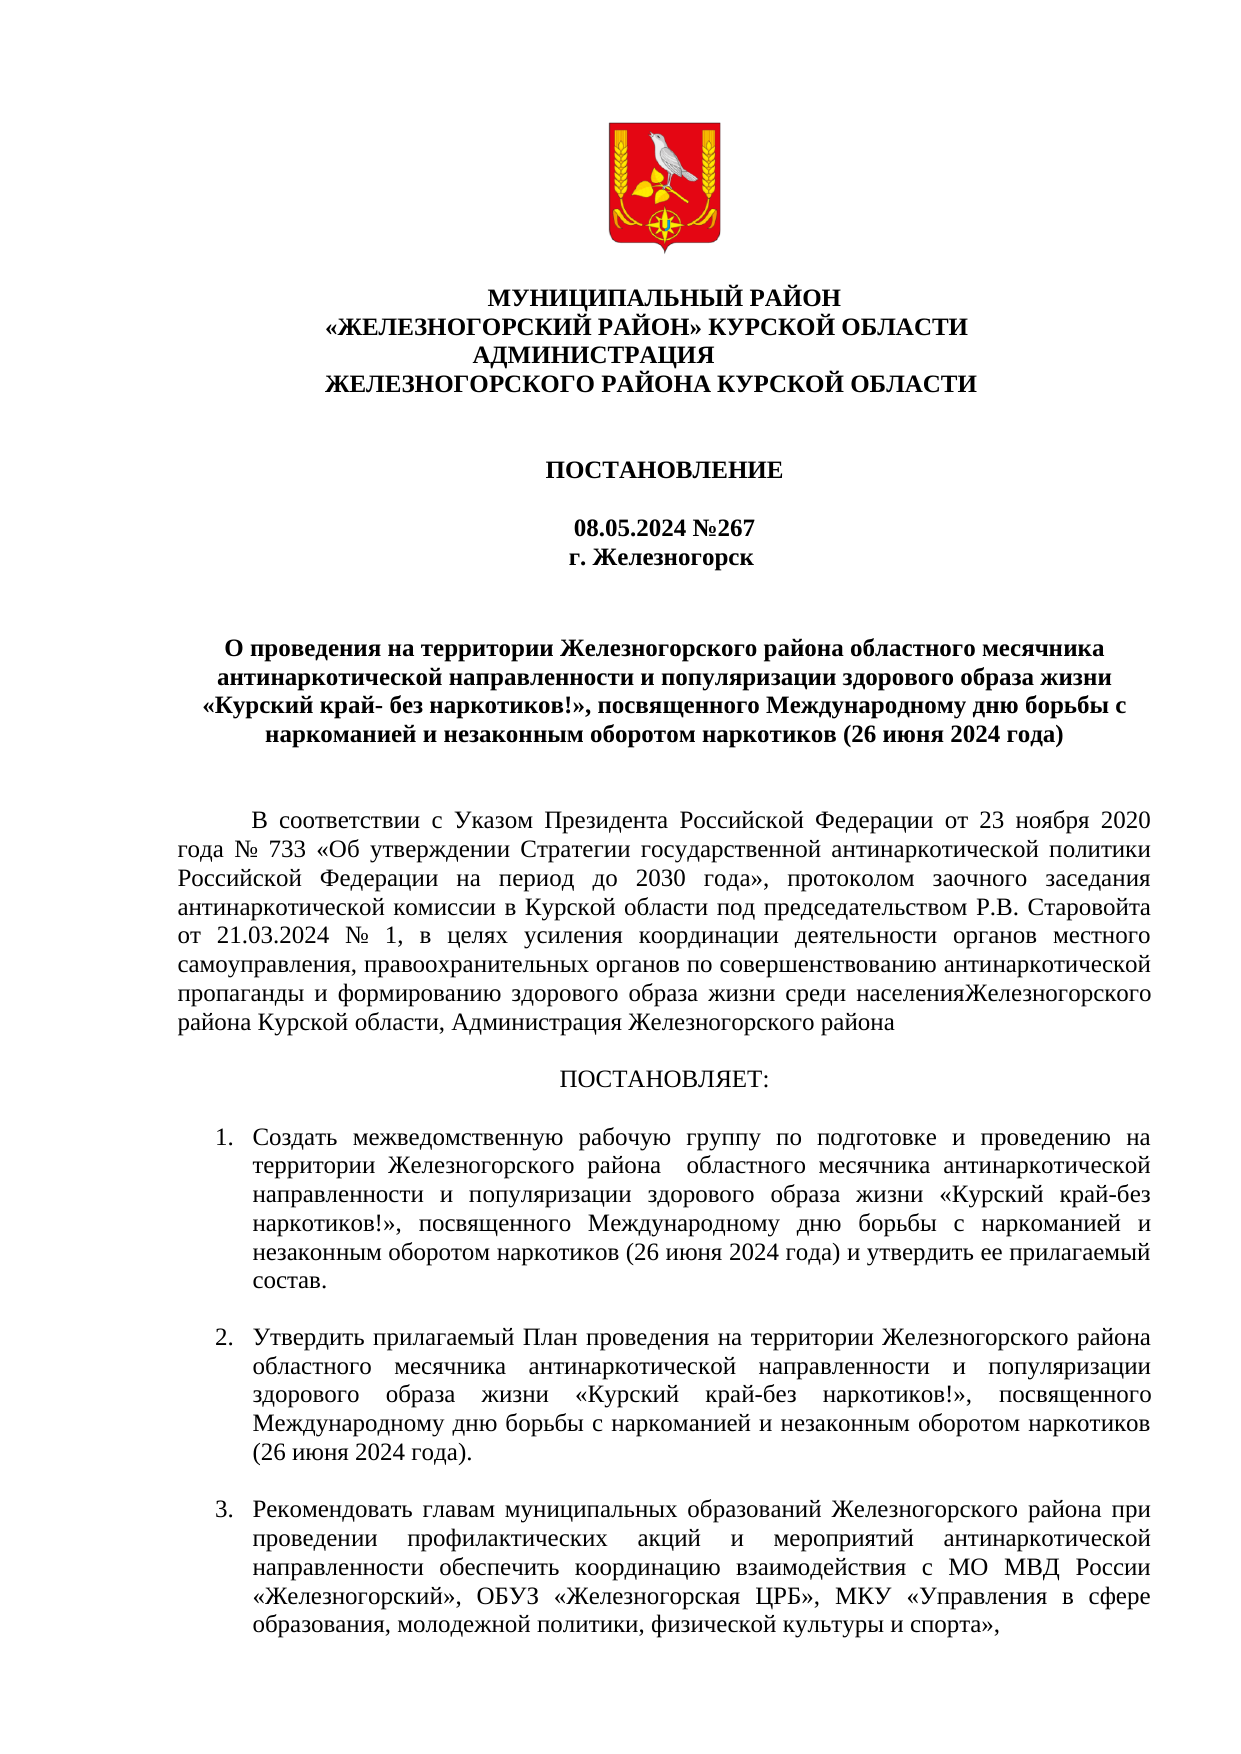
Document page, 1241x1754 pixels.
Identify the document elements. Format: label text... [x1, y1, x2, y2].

picture [608, 121, 721, 255]
text г. Железногорск [177, 542, 1152, 604]
text В соответствии с Указом Президента Российской Федерации от 23 ноября 2020 года № 733 «Об утверждении Стратегии государственной антинаркотической политики Российской Федерации на период до 2030 года», протоколом заочного заседания антинаркотической комиссии в Курской области под председательством Р.В. Старовойта от 21.03.2024 № 1, в целях усиления координации деятельности органов местного самоуправления, правоохранительных органов по совершенствованию антинаркотической пропаганды и формированию здорового образа жизни среди населенияЖелезногорского района Курской области, Администрация Железногорского района [177, 805, 1152, 1035]
list Рекомендовать главам муниципальных образований Железногорского района при проведении профилактических акций и мероприятий антинаркотической направленности обеспечить координацию взаимодействия с МО МВД России «Железногорский», ОБУЗ «Железногорская ЦРБ», МКУ «Управления в сфере образования, молодежной политики, физической культуры и спорта», [215, 1494, 1152, 1638]
list Создать межведомственную рабочую группу по подготовке и проведению на территории Железногорского района областного месячника антинаркотической направленности и популяризации здорового образа жизни «Курский край-без наркотиков!», посвященного Международному дню борьбы с наркоманией и незаконным оборотом наркотиков (26 июня 2024 года) и утвердить ее прилагаемый состав. [215, 1122, 1152, 1322]
text О проведения на территории Железногорского района областного месячника антинаркотической направленности и популяризации здорового образа жизни «Курский край- без наркотиков!», посвященного Международному дню борьбы с наркоманией и незаконным оборотом наркотиков (26 июня 2024 года) [177, 633, 1152, 748]
text ПОСТАНОВЛЯЕТ: [177, 1064, 1152, 1093]
text МУНИЦИПАЛЬНЫЙ РАЙОН [177, 283, 1152, 312]
text ПОСТАНОВЛЕНИЕ [177, 456, 1152, 484]
text ЖЕЛЕЗНОГОРСКОГО РАЙОНА КУРСКОЙ ОБЛАСТИ [177, 369, 1152, 398]
list Утвердить прилагаемый План проведения на территории Железногорского района областного месячника антинаркотической направленности и популяризации здорового образа жизни «Курский край-без наркотиков!», посвященного Международному дню борьбы с наркоманией и незаконным оборотом наркотиков (26 июня 2024 года). [215, 1322, 1152, 1466]
text «ЖЕЛЕЗНОГОРСКИЙ РАЙОН» КУРСКОЙ ОБЛАСТИ АДМИНИСТРАЦИЯ [177, 312, 1152, 369]
text 08.05.2024 №267 [177, 513, 1152, 542]
